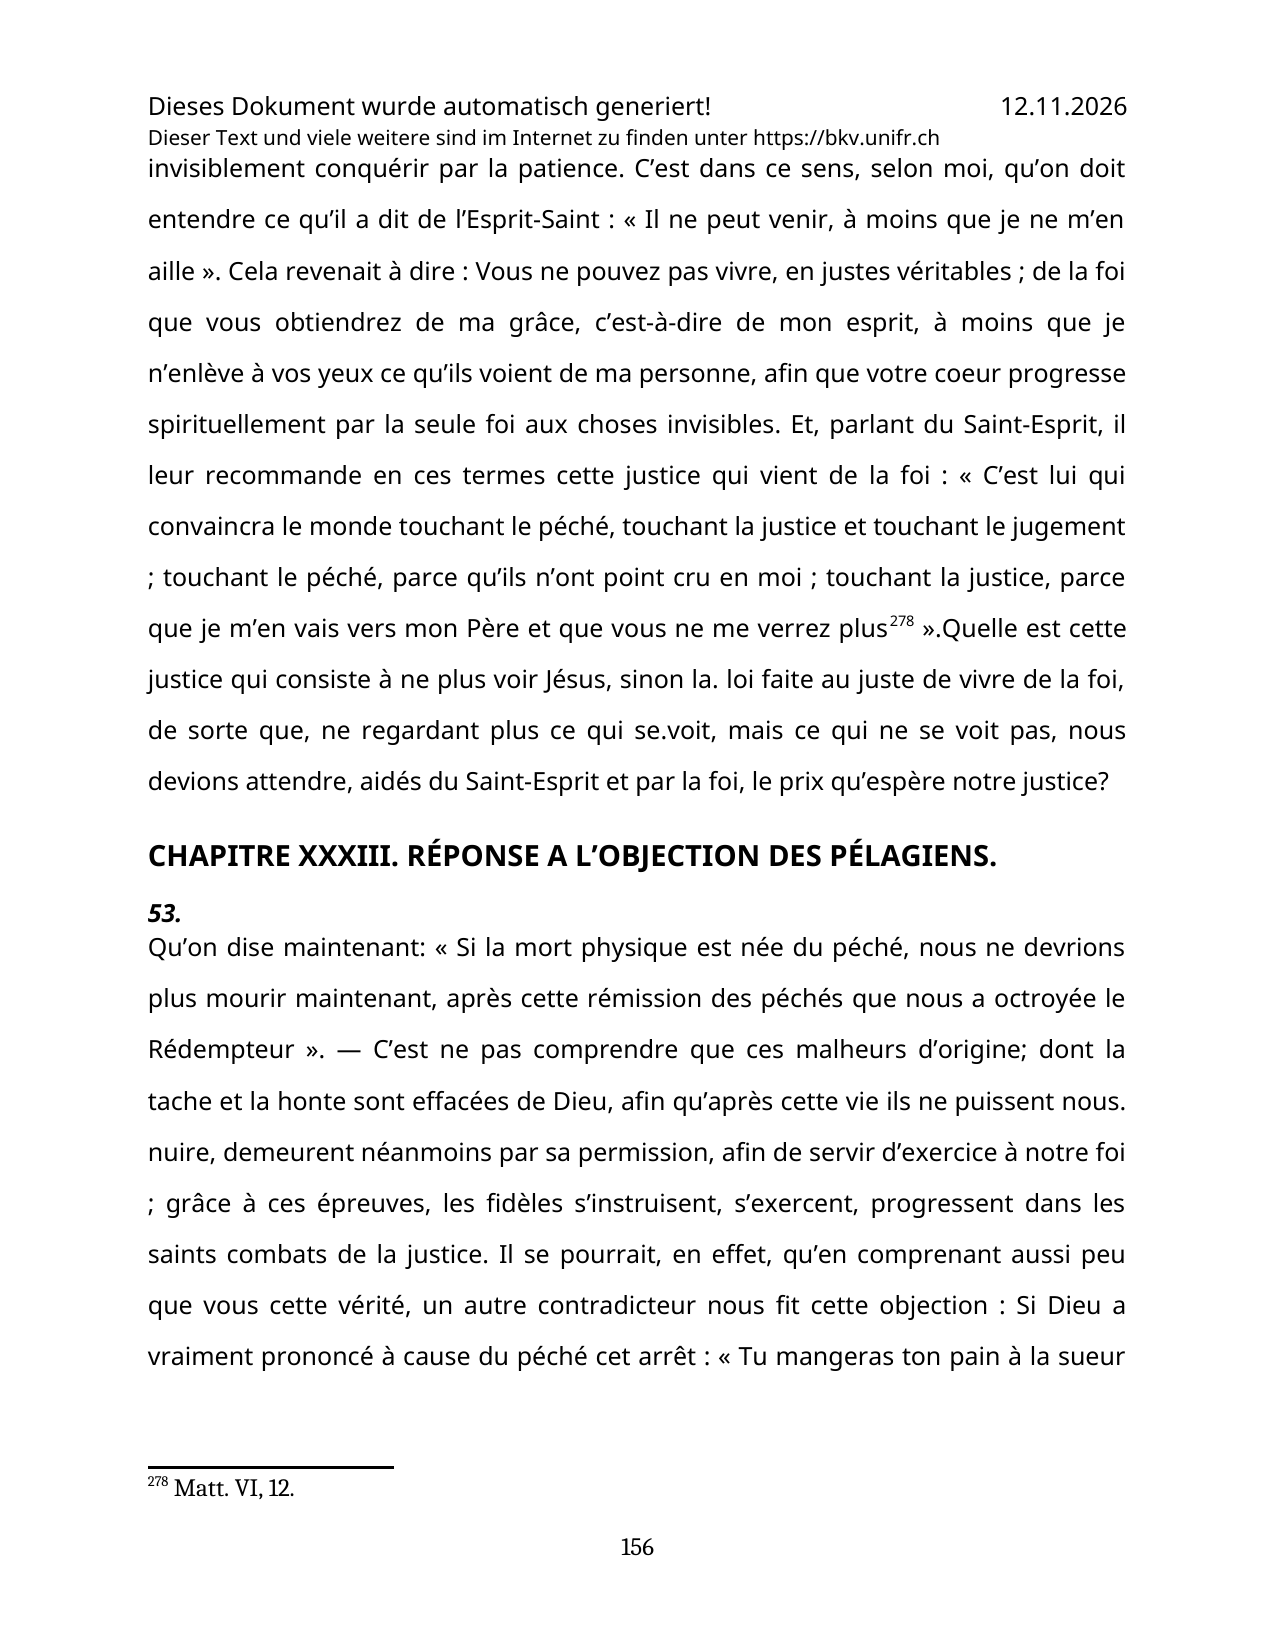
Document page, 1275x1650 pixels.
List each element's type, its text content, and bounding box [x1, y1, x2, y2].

subtitle CHAPITRE XXXIII. RÉPONSE A L’OBJECTION DES PÉLAGIENS. [148, 835, 1127, 875]
subtitle 53. [148, 896, 1127, 930]
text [148, 930, 1127, 1372]
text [148, 151, 1127, 798]
